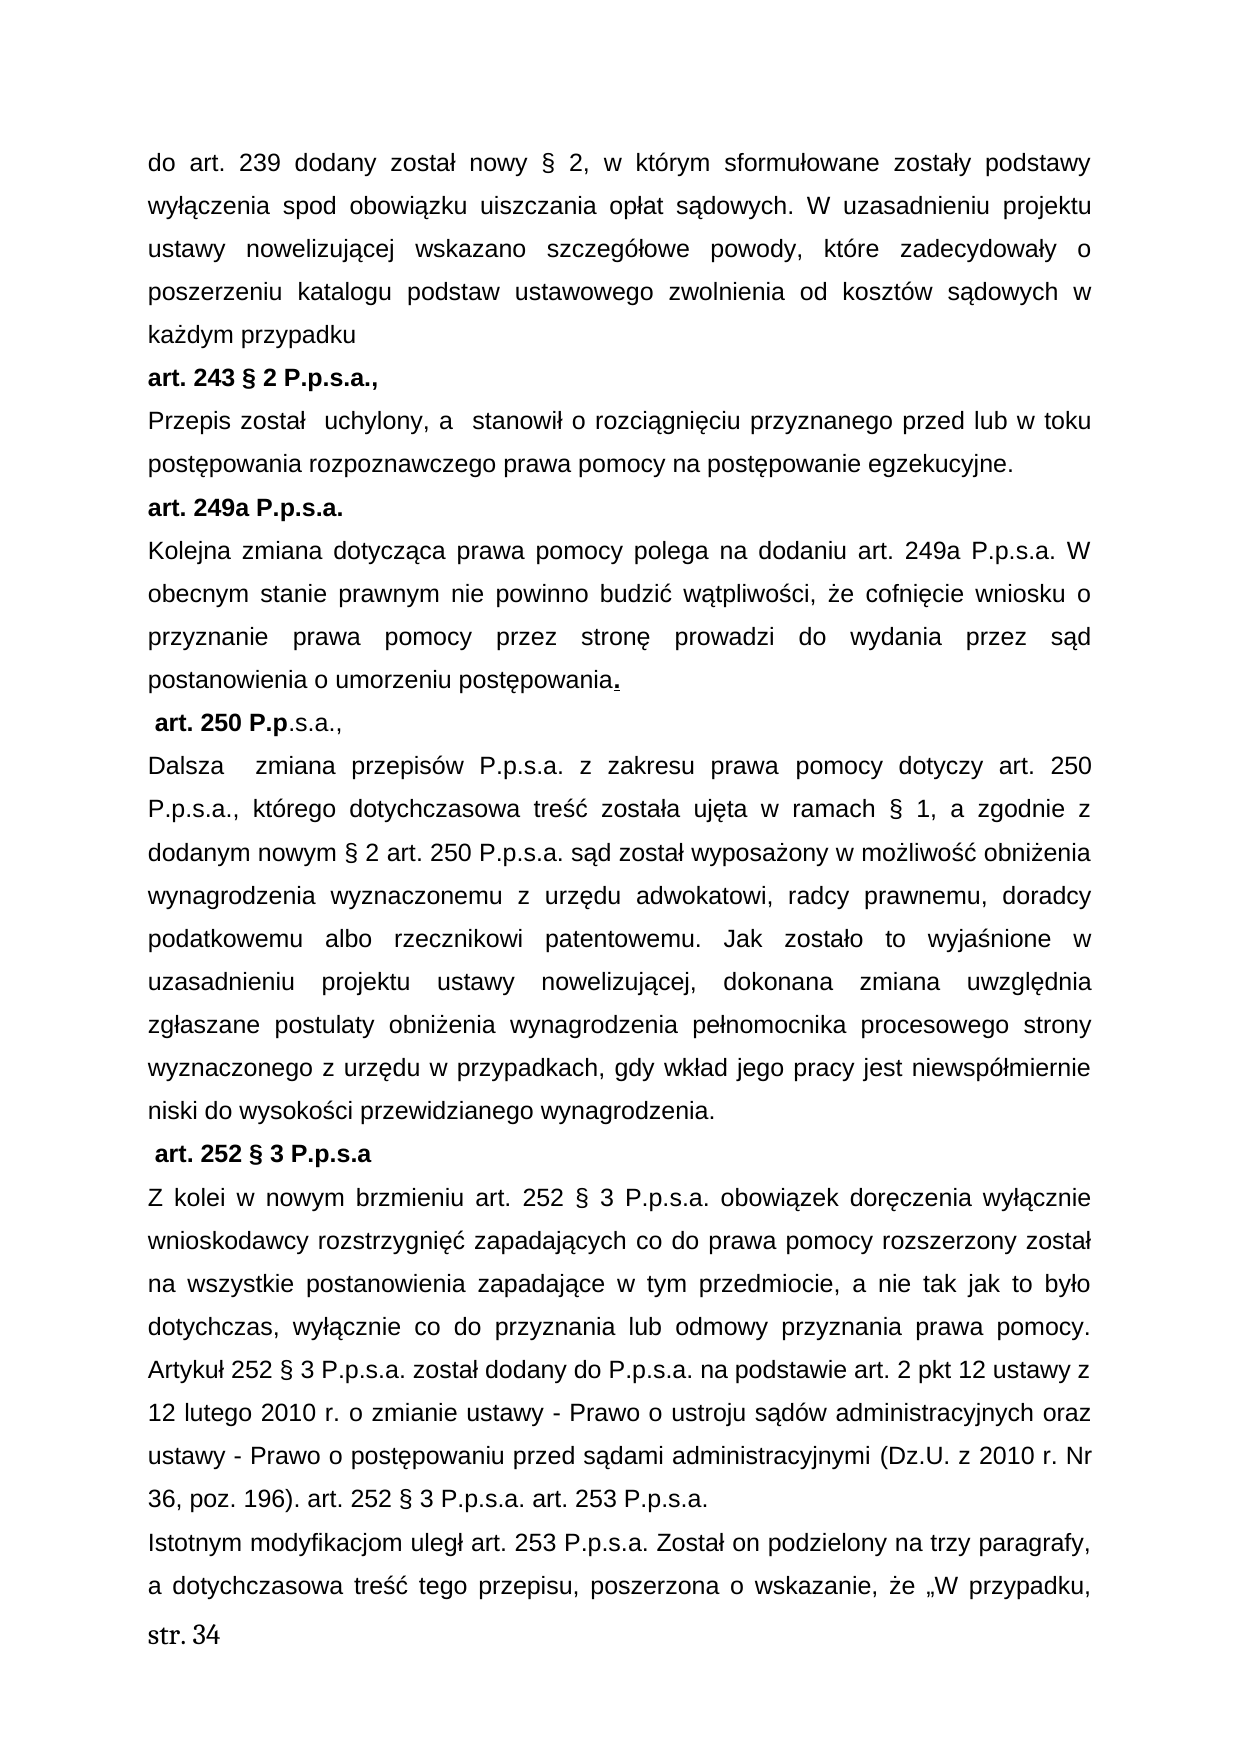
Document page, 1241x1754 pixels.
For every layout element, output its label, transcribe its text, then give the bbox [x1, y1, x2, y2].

text do art. 239 dodany został nowy § 2, w którym sformułowane zostały podstawy wyłączenia spod obowiązku uiszczania opłat sądowych. W uzasadnieniu projektu ustawy nowelizującej wskazano szczegółowe powody, które zadecydowały o poszerzeniu katalogu podstaw ustawowego zwolnienia od kosztów sądowych w każdym przypadku [148, 148, 1093, 349]
text Przepis został uchylony, a stanowił o rozciągnięciu przyznanego przed lub w toku postępowania rozpoznawczego prawa pomocy na postępowanie egzekucyjne. [148, 406, 1093, 478]
text art. 249a P.p.s.a. [148, 493, 1093, 521]
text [148, 1528, 1093, 1599]
text Dalsza zmiana przepisów P.p.s.a. z zakresu prawa pomocy dotyczy art. 250 P.p.s.a., którego dotychczasowa treść została ujęta w ramach § zgodnie z dodanym nowym § 2 art. 250 P.p.s.a. sąd został wyposażony w możliwość obniżenia wynagrodzenia wyznaczonemu z urzędu adwokatowi, radcy prawnemu, doradcy podatkowemu albo rzecznikowi patentowemu. Jak zostało to wyjaśnione w uzasadnieniu projektu ustawy nowelizującej, dokonana zmiana uwzględnia zgłaszane postulaty obniżenia wynagrodzenia pełnomocnika procesowego strony wyznaczonego z urzędu w przypadkach, gdy wkład jego pracy jest niewspółmiernie niski do wysokości przewidzianego wynagrodzenia. [148, 751, 1093, 1125]
text Kolejna zmiana dotycząca prawa pomocy polega na dodaniu art. 249a P.p.s.a. W obecnym stanie prawnym nie powinno budzić wątpliwości, że cofnięcie wniosku o przyznanie prawa pomocy przez stronę prowadzi do wydania przez sąd postanowienia o umorzeniu postępowania. [148, 536, 1093, 694]
text art. 252 § 3 P.p.s.a [148, 1139, 1093, 1168]
text Z kolei w nowym brzmieniu art. 252 § 3 P.p.s.a. obowiązek doręczenia wyłącznie wnioskodawcy rozstrzygnięć zapadających co do prawa pomocy rozszerzony został na wszystkie postanowienia zapadające w tym przedmiocie, a nie tak jak to było dotychczas, wyłącznie co do przyznania lub odmowy przyznania prawa pomocy. Artykuł 252 § 3 P.p.s.a. został dodany do P.p.s.a. na podstawie art. 2 pkt 12 ustawy z 12 lutego 2010 r. o zmianie ustawy - Prawo o ustroju sądów administracyjnych oraz ustawy - Prawo o postępowaniu przed sądami administracyjnymi (Dz.U. z 2010 r. Nr 36, poz. 196). art. 252 § 3 P.p.s.a. art. 253 P.p.s.a. [148, 1183, 1093, 1513]
text art. 243 § 2 P.p.s.a., [148, 363, 1093, 392]
text art. 250 P.p.s.a., [148, 708, 1093, 737]
